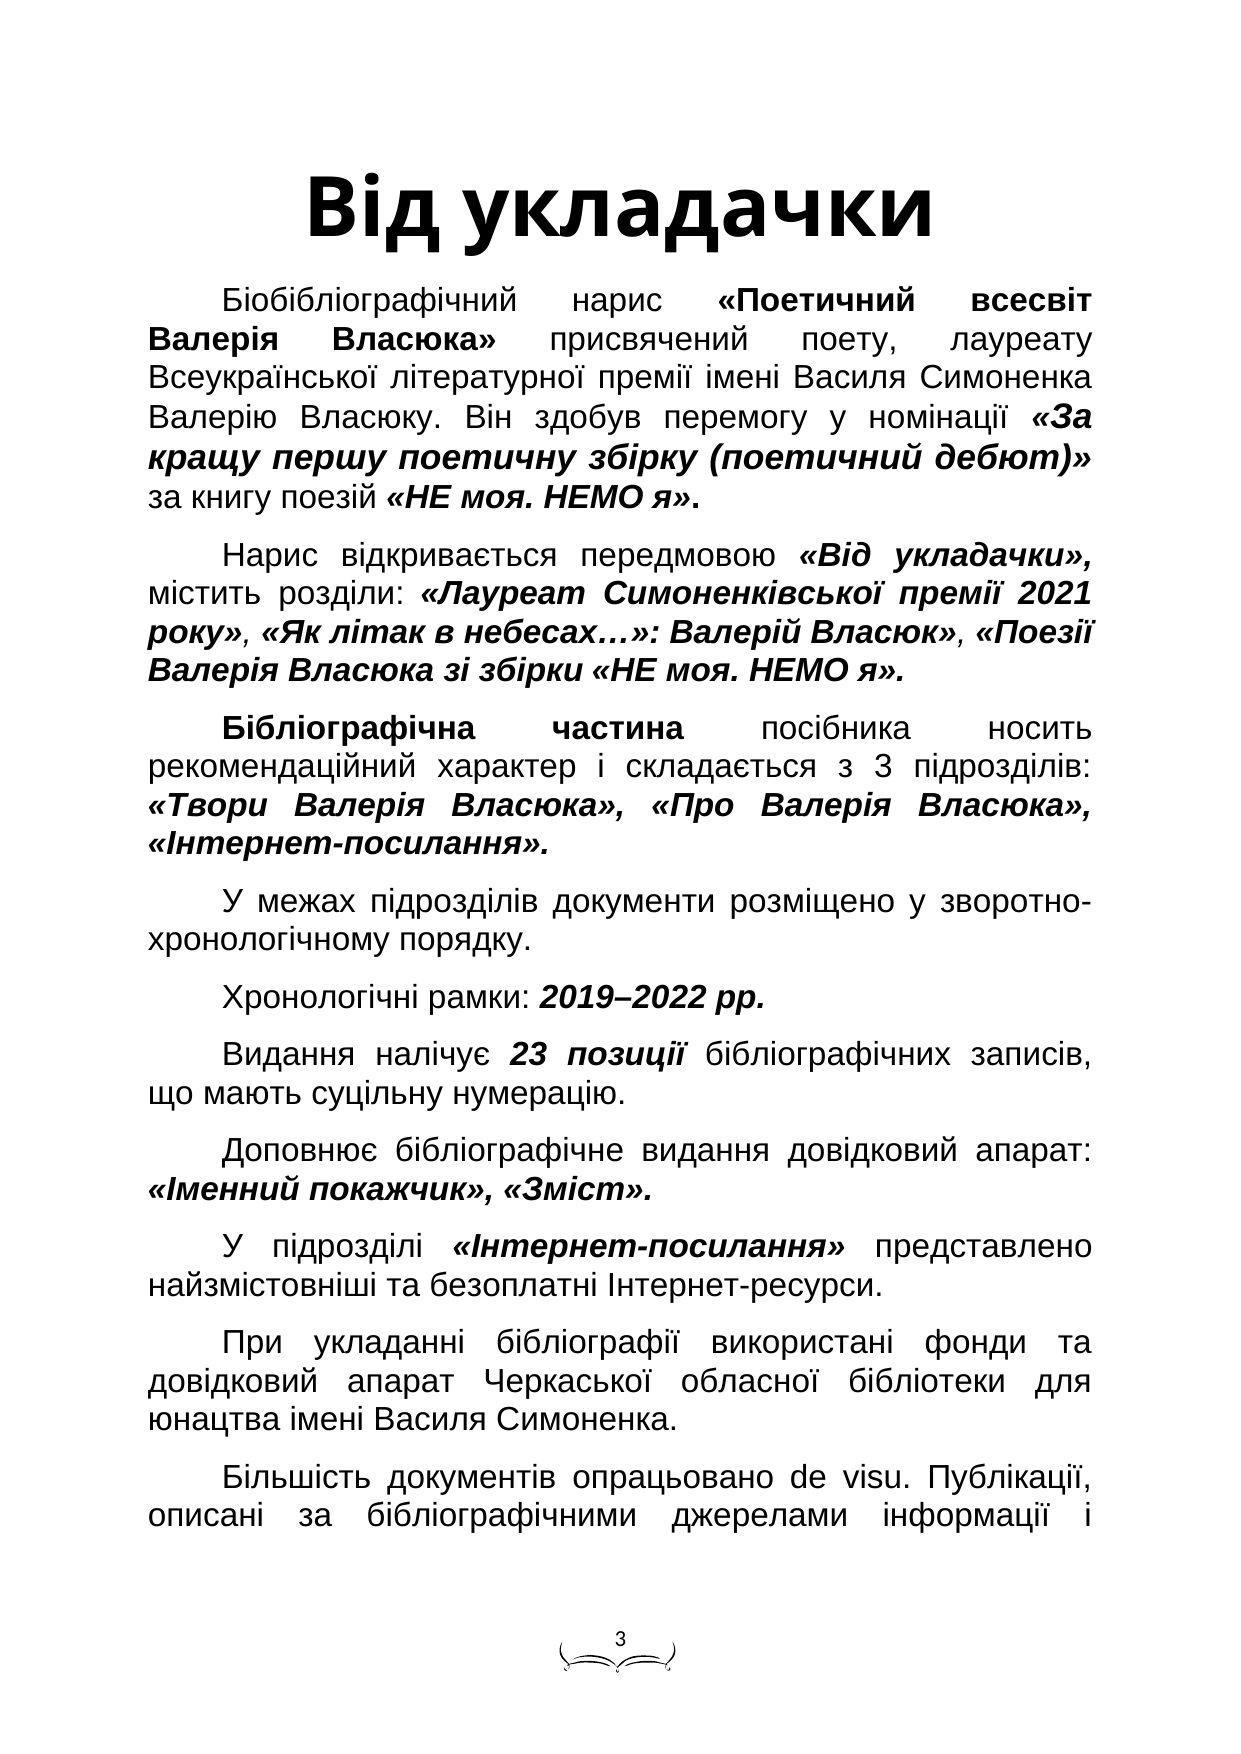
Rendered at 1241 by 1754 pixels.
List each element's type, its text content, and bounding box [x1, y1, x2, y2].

text Видання налічує 23 позиції бібліографічних записів, що мають суцільну нумерацію. [148, 1034, 1092, 1111]
text Нарис відкривається передмовою «Від укладачки», містить розділи: «Лауреат Симоненківської премії 2021 року», «Як літак в небесах…»: Валерій Власюк», «Поезії Валерія Власюка зі збірки «НЕ моя. НЕМО я». [148, 535, 1092, 688]
text При укладанні бібліографії використані фонди та довідковий апарат Черкаської обласної бібліотеки для юнацтва імені Василя Симоненка. [148, 1322, 1092, 1438]
list Біобібліографічний нарис «Поетичний всесвіт Валерія Власюка» присвячений поету, лауреату Всеукраїнської літературної премії імені Василя Симоненка Валерію Власюку. Він здобув перемогу у номінації «За кращу першу поетичну збірку (поетичний дебют)» за книгу поезій «НЕ моя. НЕМО я». [148, 280, 1092, 516]
text Доповнює бібліографічне видання довідковий апарат: «Іменний покажчик», «Зміст». [148, 1130, 1092, 1207]
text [148, 1457, 1092, 1534]
text Хронологічні рамки: 2019–2022 рр. [148, 977, 1092, 1015]
text У підрозділі «Інтернет-посилання» представлено найзмістовніші та безоплатні Інтернет-ресурси. [148, 1226, 1092, 1303]
text Від укладачки [148, 148, 1092, 261]
text Бібліографічна частина посібника носить рекомендаційний характер і складається з 3 підрозділів: «Твори Валерія Власюка», «Про Валерія Власюка», «Інтернет-посилання». [148, 708, 1092, 861]
text У межах підрозділів документи розміщено у зворотно-хронологічному порядку. [148, 881, 1092, 957]
